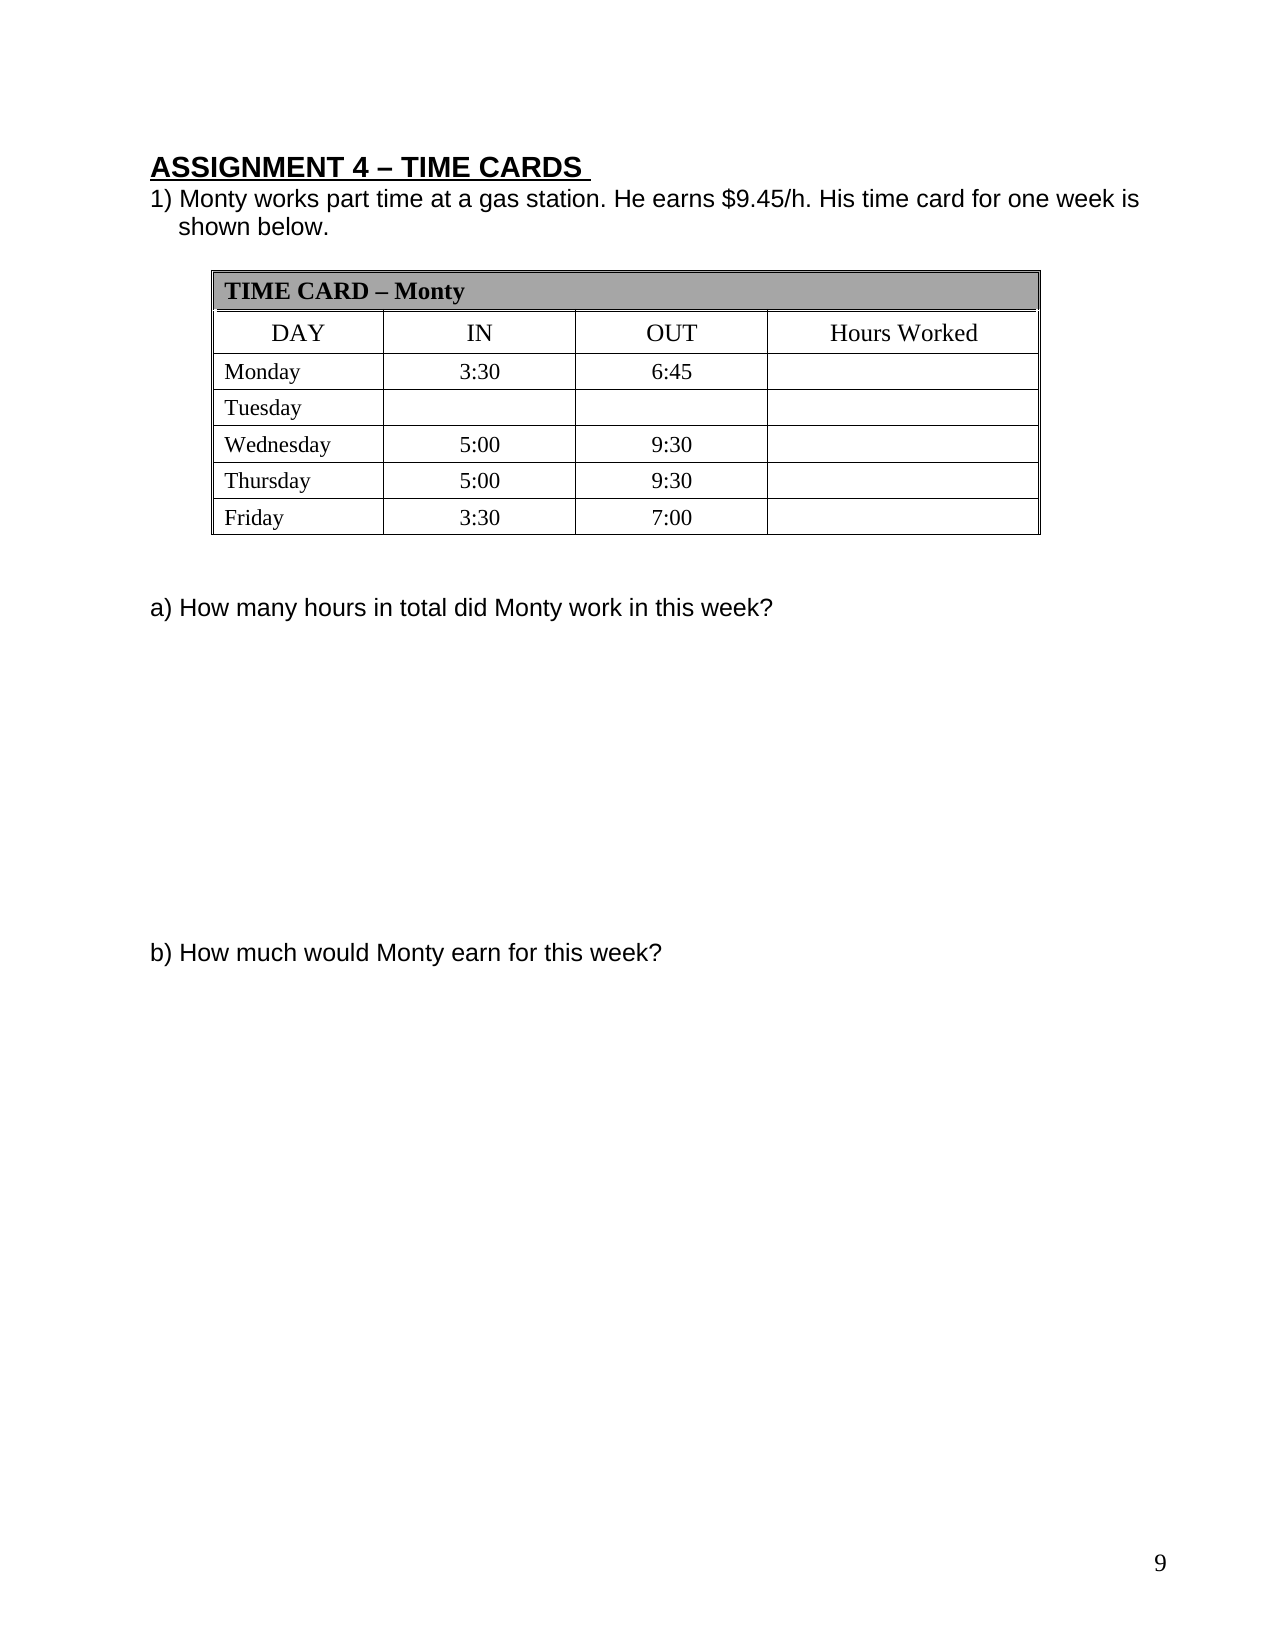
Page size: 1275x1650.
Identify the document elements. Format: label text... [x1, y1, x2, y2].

table_cell DAY [213, 309, 383, 353]
table_cell [768, 499, 1038, 534]
table_cell 6:45 [576, 354, 767, 389]
table_cell 9:30 [576, 426, 767, 462]
table_cell 5:00 [384, 463, 575, 498]
table_cell [768, 354, 1038, 389]
text b) How much would Monty earn for this week? [150, 938, 1167, 967]
table_cell [576, 390, 767, 425]
table_cell [384, 390, 575, 425]
table_cell 3:30 [384, 354, 575, 389]
table_cell OUT [576, 312, 767, 353]
text ASSIGNMENT 4 – TIME CARDS [150, 150, 1167, 183]
table_cell Wednesday [214, 426, 383, 462]
table_cell 5:00 [384, 426, 575, 462]
table_cell Friday [214, 499, 383, 534]
table_cell 9:30 [576, 463, 767, 498]
table_header TIME CARD – Monty [214, 273, 1038, 309]
table_cell [768, 426, 1038, 462]
table_cell Thursday [214, 463, 383, 498]
text 1) Monty works part time at a gas station. He earns $9.45/h. His time card for one week is shown below. [150, 183, 1167, 241]
table_cell [768, 463, 1038, 498]
table_cell 3:30 [384, 499, 575, 534]
table_cell [768, 390, 1038, 425]
table_cell Tuesday [214, 390, 383, 425]
text a) How many hours in total did Monty work in this week? [150, 593, 1167, 622]
table_cell 7:00 [576, 499, 767, 534]
table_cell Monday [214, 354, 383, 389]
table_cell Hours Worked [768, 309, 1040, 353]
table_cell IN [384, 312, 575, 353]
